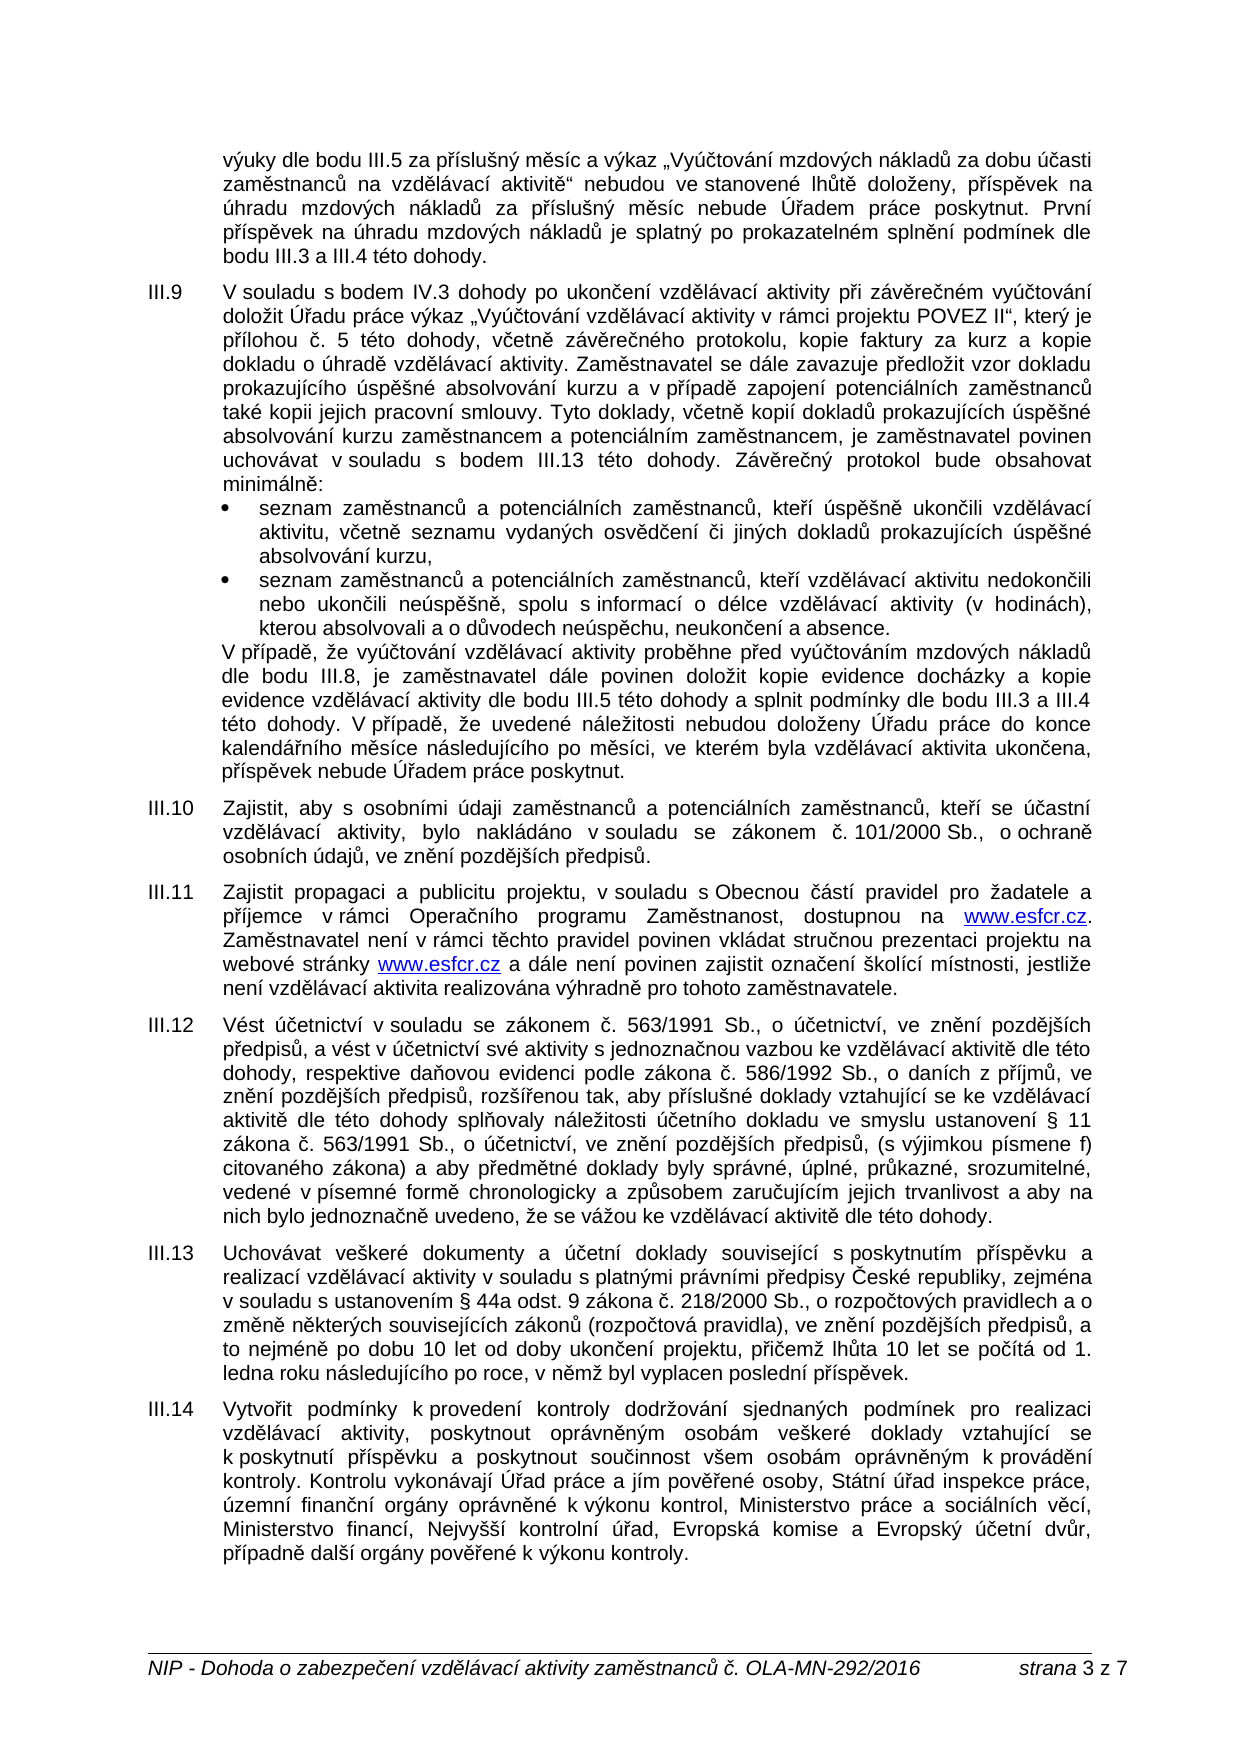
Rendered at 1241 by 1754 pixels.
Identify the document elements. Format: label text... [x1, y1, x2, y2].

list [148, 148, 1092, 267]
list seznam zaměstnanců a potenciálních zaměstnanců, kteří vzdělávací aktivitu nedokončili nebo ukončili neúspěšně, spolu s informací o délce vzdělávací aktivity (v hodinách), kterou absolvovali a o důvodech neúspěchu, neukončení a absence. [221, 568, 1092, 639]
list Uchovávat veškeré dokumenty a účetní doklady související s poskytnutím příspěvku a realizací vzdělávací aktivity v souladu s platnými právními předpisy České republiky, zejména v souladu s ustanovením § 44a odst. 9 zákona č. 218/2000 Sb., o rozpočtových pravidlech a o změně některých souvisejících zákonů (rozpočtová pravidla), ve znění pozdějších předpisů, a to nejméně po dobu 10 let od doby ukončení projektu, přičemž lhůta 10 let se počítá od 1. ledna roku následujícího po roce, v němž byl vyplacen poslední příspěvek. [148, 1241, 1092, 1384]
list V souladu s bodem IV.3 dohody po ukončení vzdělávací aktivity při závěrečném vyúčtování doložit Úřadu práce výkaz „Vyúčtování vzdělávací aktivity v rámci projektu POVEZ II“, který je přílohou č. 5 této dohody, včetně závěrečného protokolu, kopie faktury za kurz a kopie dokladu o úhradě vzdělávací aktivity. Zaměstnavatel se dále zavazuje předložit vzor dokladu prokazujícího úspěšné absolvování kurzu a v případě zapojení potenciálních zaměstnanců také kopii jejich pracovní smlouvy. Tyto doklady, včetně kopií dokladů prokazujících úspěšné absolvování kurzu zaměstnancem a potenciálním zaměstnancem, je zaměstnavatel povinen uchovávat v souladu s bodem III.13 této dohody. Závěrečný protokol bude obsahovat minimálně: [148, 280, 1092, 496]
text V případě, že vyúčtování vzdělávací aktivity proběhne před vyúčtováním mzdových nákladů dle bodu III.8, je zaměstnavatel dále povinen doložit kopie evidence docházky a kopie evidence vzdělávací aktivity dle bodu III.5 této dohody a splnit podmínky dle bodu III.3 a III.4 této dohody. V případě, že uvedené náležitosti nebudou doloženy Úřadu práce do konce kalendářního měsíce následujícího po měsíci, ve kterém byla vzdělávací aktivita ukončena, příspěvek nebude Úřadem práce poskytnut. [221, 639, 1092, 783]
list seznam zaměstnanců a potenciálních zaměstnanců, kteří úspěšně ukončili vzdělávací aktivitu, včetně seznamu vydaných osvědčení či jiných dokladů prokazujících úspěšné absolvování kurzu, [221, 496, 1092, 568]
list Zajistit propagaci a publicitu projektu, v souladu s Obecnou částí pravidel pro žadatele a příjemce v rámci Operačního programu Zaměstnanost, dostupnou na www.esfcr.cz. Zaměstnavatel není v rámci těchto pravidel povinen vkládat stručnou prezentaci projektu na webové stránky www.esfcr.cz a dále není povinen zajistit označení školící místnosti, jestliže není vzdělávací aktivita realizována výhradně pro tohoto zaměstnavatele. [148, 880, 1092, 1000]
list Zajistit, aby s osobními údaji zaměstnanců a potenciálních zaměstnanců, kteří se účastní vzdělávací aktivity, bylo nakládáno v souladu se zákonem č. 101/2000 Sb., o ochraně osobních údajů, ve znění pozdějších předpisů. [148, 796, 1092, 868]
list Vytvořit podmínky k provedení kontroly dodržování sjednaných podmínek pro realizaci vzdělávací aktivity, poskytnout oprávněným osobám veškeré doklady vztahující se k poskytnutí příspěvku a poskytnout součinnost všem osobám oprávněným k provádění kontroly. Kontrolu vykonávají Úřad práce a jím pověřené osoby, Státní úřad inspekce práce, územní finanční orgány oprávněné k výkonu kontrol, Ministerstvo práce a sociálních věcí, Ministerstvo financí, Nejvyšší kontrolní úřad, Evropská komise a Evropský účetní dvůr, případně další orgány pověřené k výkonu kontroly. [148, 1397, 1092, 1564]
list Vést účetnictví v souladu se zákonem č. 563/1991 Sb., o účetnictví, ve znění pozdějších předpisů, a vést v účetnictví své aktivity s jednoznačnou vazbou ke vzdělávací aktivitě dle této dohody, respektive daňovou evidenci podle zákona č. 586/1992 Sb., o daních z příjmů, ve znění pozdějších předpisů, rozšířenou tak, aby příslušné doklady vztahující se ke vzdělávací aktivitě dle této dohody splňovaly náležitosti účetního dokladu ve smyslu ustanovení § 11 zákona č. 563/1991 Sb., o účetnictví, ve znění pozdějších předpisů, (s výjimkou písmene f) citovaného zákona) a aby předmětné doklady byly správné, úplné, průkazné, srozumitelné, vedené v písemné formě chronologicky a způsobem zaručujícím jejich trvanlivost a aby na nich bylo jednoznačně uvedeno, že se vážou ke vzdělávací aktivitě dle této dohody. [148, 1012, 1092, 1228]
